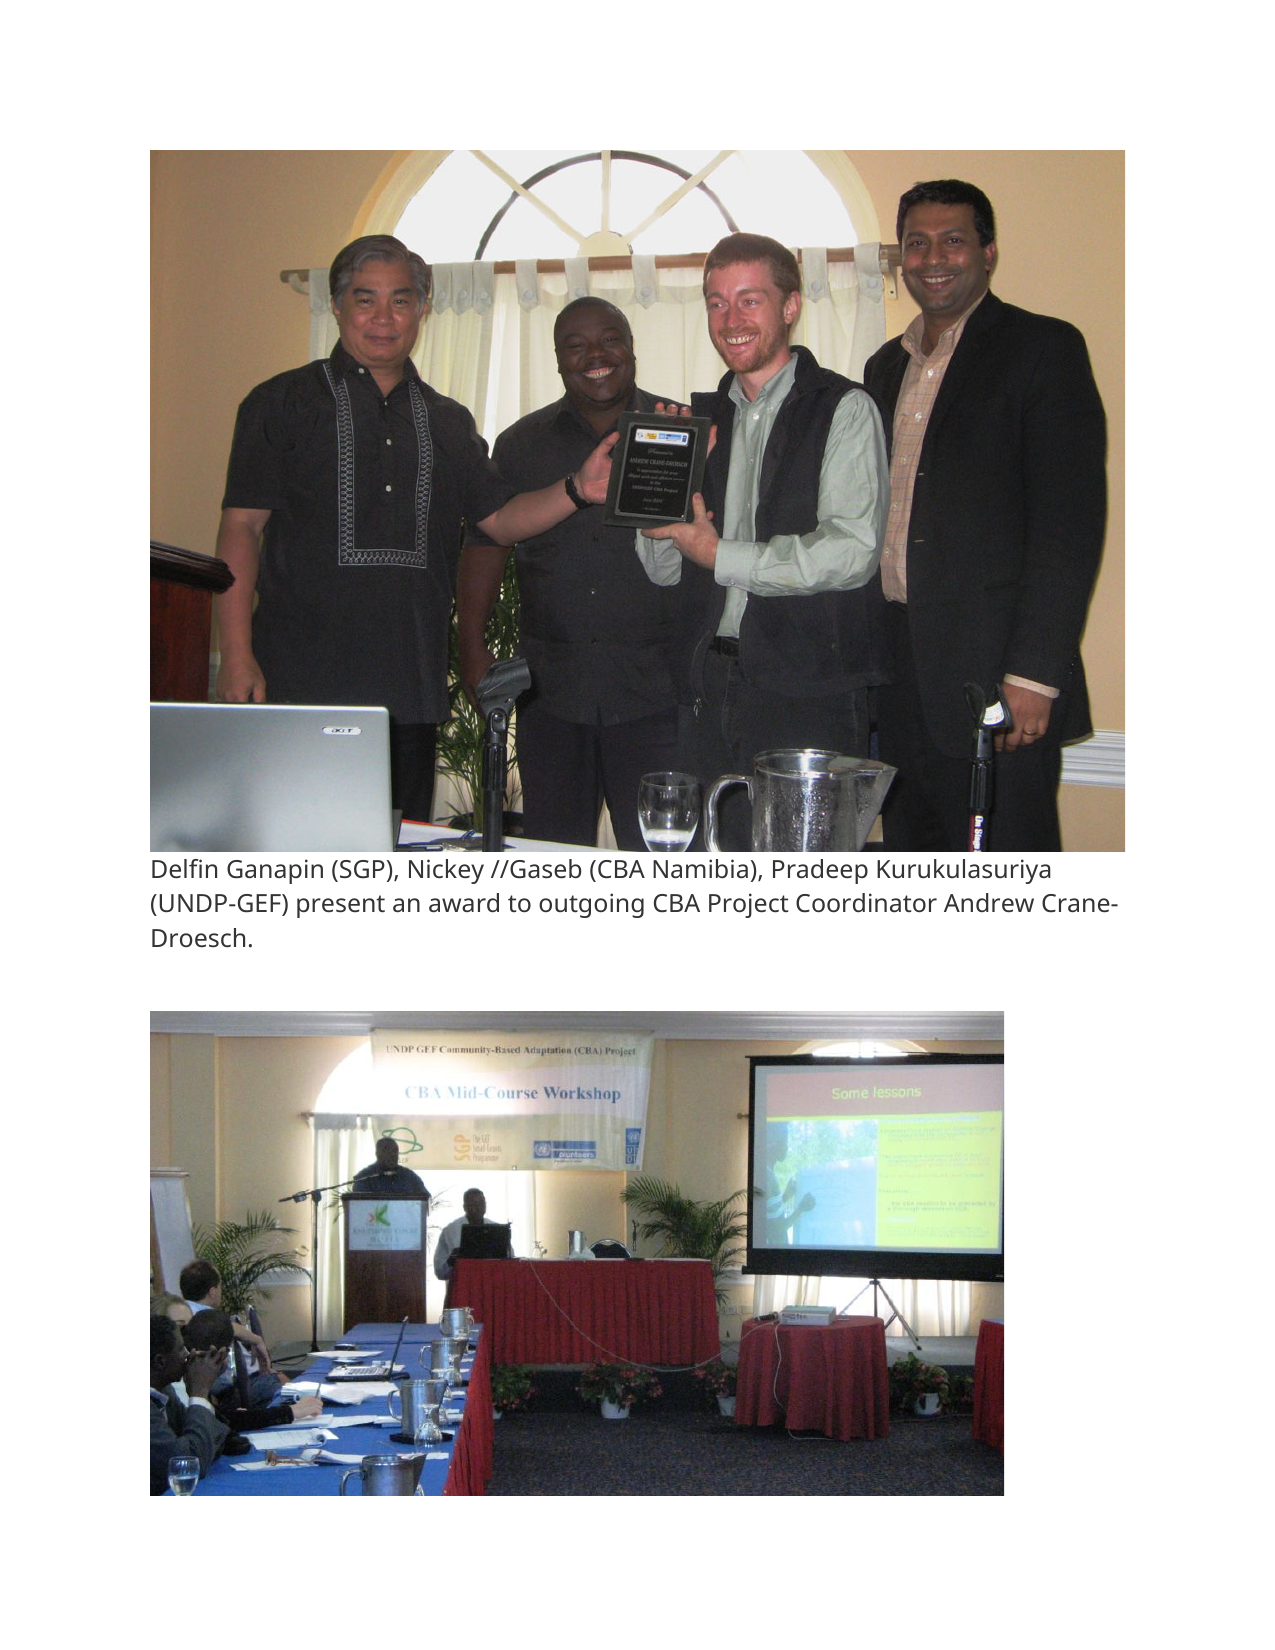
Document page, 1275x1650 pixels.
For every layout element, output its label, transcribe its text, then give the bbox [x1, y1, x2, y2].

picture [150, 150, 1125, 852]
text Delfin Ganapin (SGP), Nickey //Gaseb (CBA Namibia), Pradeep Kurukulasuriya (UNDP-GEF) present an award to outgoing CBA Project Coordinator Andrew Crane-Droesch. [254, 852, 1125, 954]
picture [150, 1011, 1005, 1496]
